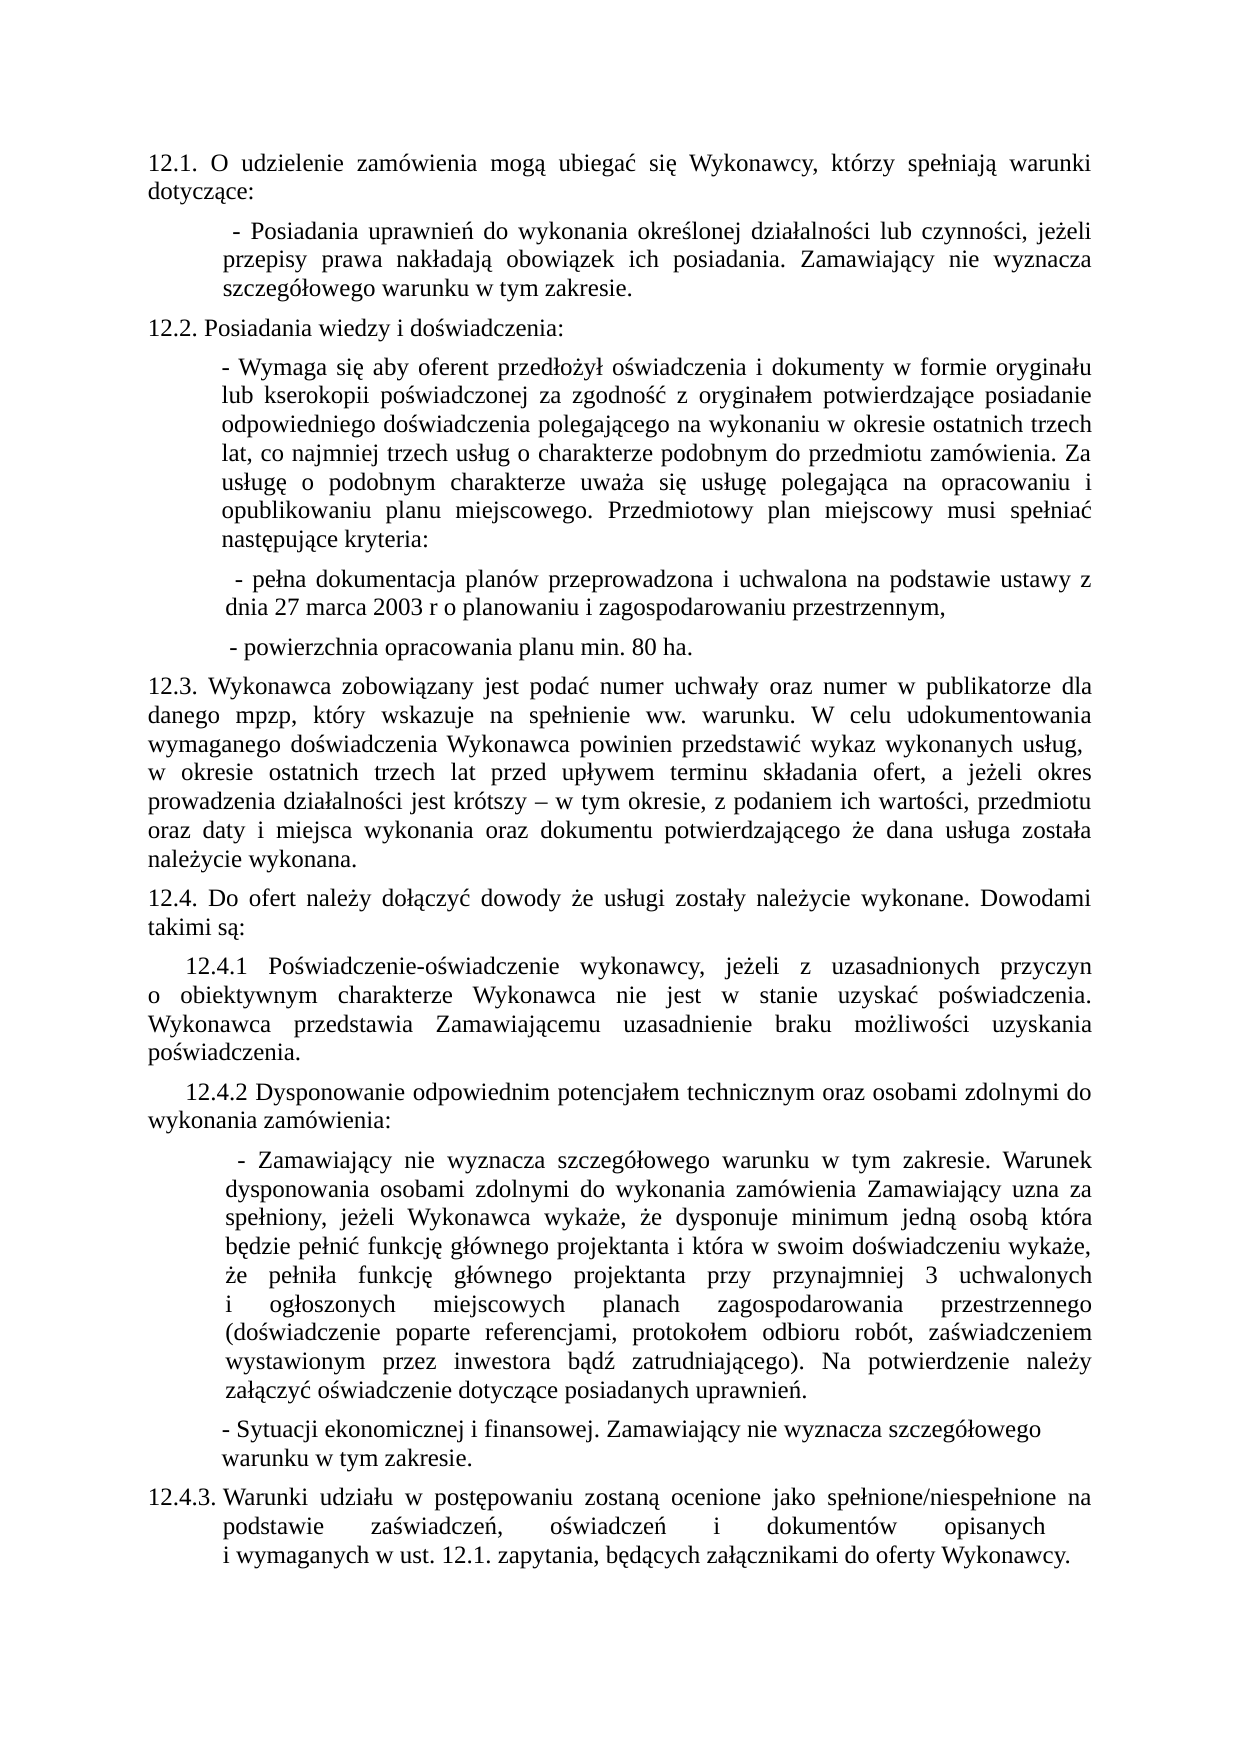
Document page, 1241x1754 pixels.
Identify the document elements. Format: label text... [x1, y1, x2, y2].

text 12.1. O udzielenie zamówienia mogą ubiegać się Wykonawcy, którzy spełniają warunki dotyczące: [148, 148, 1093, 205]
text - Zamawiający nie wyznacza szczegółowego warunku w tym zakresie. Warunek dysponowania osobami zdolnymi do wykonania zamówienia Zamawiający uzna za spełniony, jeżeli Wykonawca wykaże, że dysponuje minimum jedną osobą która będzie pełnić funkcję głównego projektanta i która w swoim doświadczeniu wykaże, że pełniła funkcję głównego projektanta przy przynajmniej 3 uchwalonych i ogłoszonych miejscowych planach zagospodarowania przestrzennego (doświadczenie poparte referencjami, protokołem odbioru robót, zaświadczeniem wystawionym przez inwestora bądź zatrudniającego). Na potwierdzenie należy załączyć oświadczenie dotyczące posiadanych uprawnień. [225, 1145, 1093, 1404]
text - Posiadania uprawnień do wykonania określonej działalności lub czynności, jeżeli przepisy prawa nakładają obowiązek ich posiadania. Zamawiający nie wyznacza szczegółowego warunku w tym zakresie. [223, 216, 1093, 302]
text 12.4. Do ofert należy dołączyć dowody że usługi zostały należycie wykonane. Dowodami takimi są: [148, 883, 1093, 941]
list Warunki udziału w postępowaniu zostaną ocenione jako spełnione/niespełnione na podstawie zaświadczeń, oświadczeń i dokumentów opisanych i wymaganych w ust. 12.1. zapytania, będących załącznikami do oferty Wykonawcy. [148, 1482, 1093, 1569]
text 12.4.2 Dysponowanie odpowiednim potencjałem technicznym oraz osobami zdolnymi do wykonania zamówienia: [148, 1077, 1093, 1134]
text - Wymaga się aby oferent przedłożył oświadczenia i dokumenty w formie oryginału lub kserokopii poświadczonej za zgodność z oryginałem potwierdzające posiadanie odpowiedniego doświadczenia polegającego na wykonaniu w okresie ostatnich trzech lat, co najmniej trzech usług o charakterze podobnym do przedmiotu zamówienia. Za usługę o podobnym charakterze uważa się usługę polegająca na opracowaniu i opublikowaniu planu miejscowego. Przedmiotowy plan miejscowy musi spełniać następujące kryteria: [221, 352, 1093, 553]
text 12.4.1 Poświadczenie-oświadczenie wykonawcy, jeżeli z uzasadnionych przyczyn o obiektywnym charakterze Wykonawca nie jest w stanie uzyskać poświadczenia. Wykonawca przedstawia Zamawiającemu uzasadnienie braku możliwości uzyskania poświadczenia. [148, 951, 1093, 1066]
text 12.3. Wykonawca zobowiązany jest podać numer uchwały oraz numer w publikatorze dla danego mpzp, który wskazuje na spełnienie ww. warunku. W celu udokumentowania wymaganego doświadczenia Wykonawca powinien przedstawić wykaz wykonanych usług, w okresie ostatnich trzech lat przed upływem terminu składania ofert, a jeżeli okres prowadzenia działalności jest krótszy – w tym okresie, z podaniem ich wartości, przedmiotu oraz daty i miejsca wykonania oraz dokumentu potwierdzającego że dana usługa została należycie wykonana. [148, 671, 1093, 872]
text - Sytuacji ekonomicznej i finansowej. Zamawiający nie wyznacza szczegółowego warunku w tym zakresie. [221, 1414, 1093, 1472]
text 12.2. Posiadania wiedzy i doświadczenia: [148, 313, 1093, 341]
text - pełna dokumentacja planów przeprowadzona i uchwalona na podstawie ustawy z dnia 27 marca 2003 r o planowaniu i zagospodarowaniu przestrzennym, [225, 564, 1093, 621]
text - powierzchnia opracowania planu min. 80 ha. [210, 632, 1093, 661]
